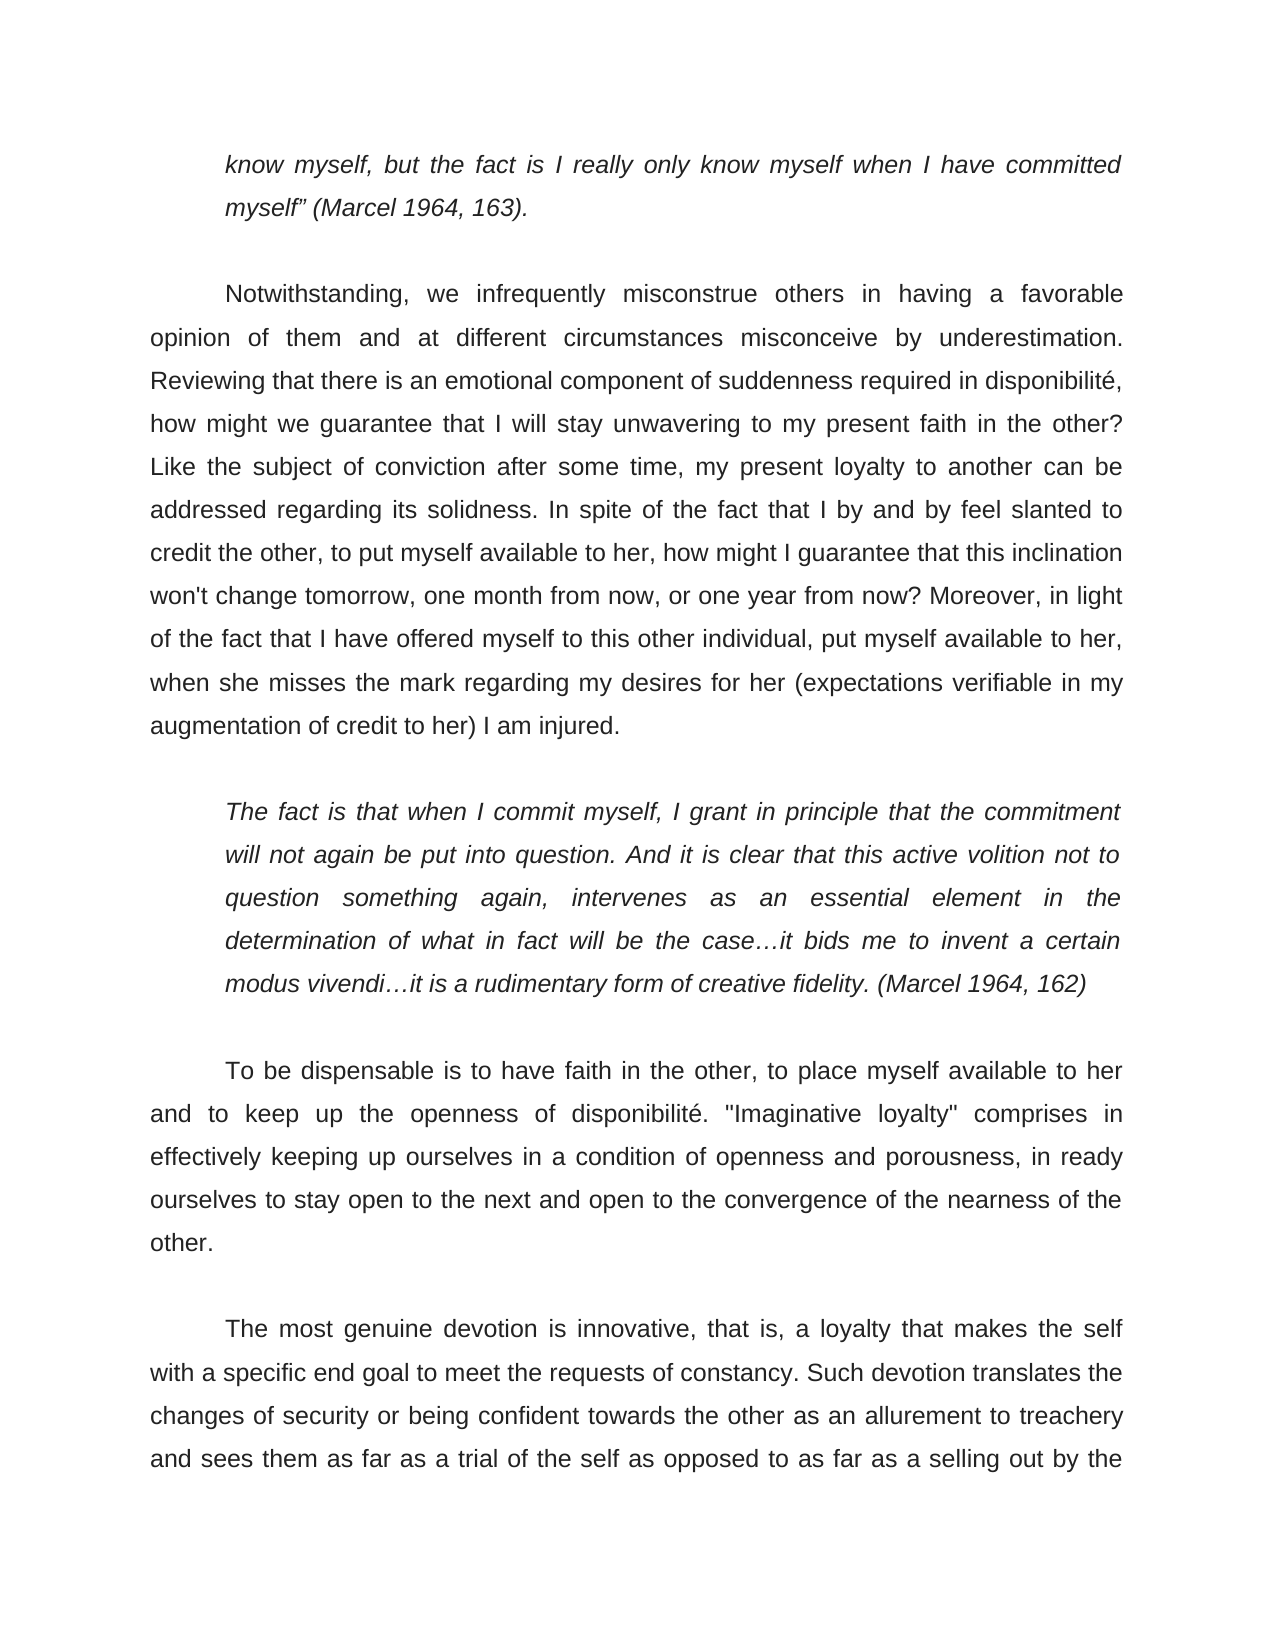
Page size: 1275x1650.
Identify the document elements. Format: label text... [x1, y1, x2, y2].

text The fact is that when I commit myself, I grant in principle that the commitment will not again be put into question. And it is clear that this active volition not to question something again, intervenes as an essential element in the determination of what in fact will be the case…it bids me to invent a certain modus vivendi…it is a rudimentary form of creative fidelity. (Marcel 1964, 162) [225, 797, 1125, 998]
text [225, 150, 1125, 222]
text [150, 1314, 1125, 1472]
text Notwithstanding, we infrequently misconstrue others in having a favorable opinion of them and at different circumstances misconceive by underestimation. Reviewing that there is an emotional component of suddenness required in disponibilité, how might we guarantee that I will stay unwavering to my present faith in the other? Like the subject of conviction after some time, my present loyalty to another can be addressed regarding its solidness. In spite of the fact that I by and by feel slanted to credit the other, to put myself available to her, how might I guarantee that this inclination won't change tomorrow, one month from now, or one year from now? Moreover, in light of the fact that I have offered myself to this other individual, put myself available to her, when she misses the mark regarding my desires for her (expectations verifiable in my augmentation of credit to her) I am injured. [150, 279, 1125, 739]
text To be dispensable is to have faith in the other, to place myself available to her and to keep up the openness of disponibilité. "Imaginative loyalty" comprises in effectively keeping up ourselves in a condition of openness and porousness, in ready ourselves to stay open to the next and open to the convergence of the nearness of the other. [150, 1056, 1125, 1257]
